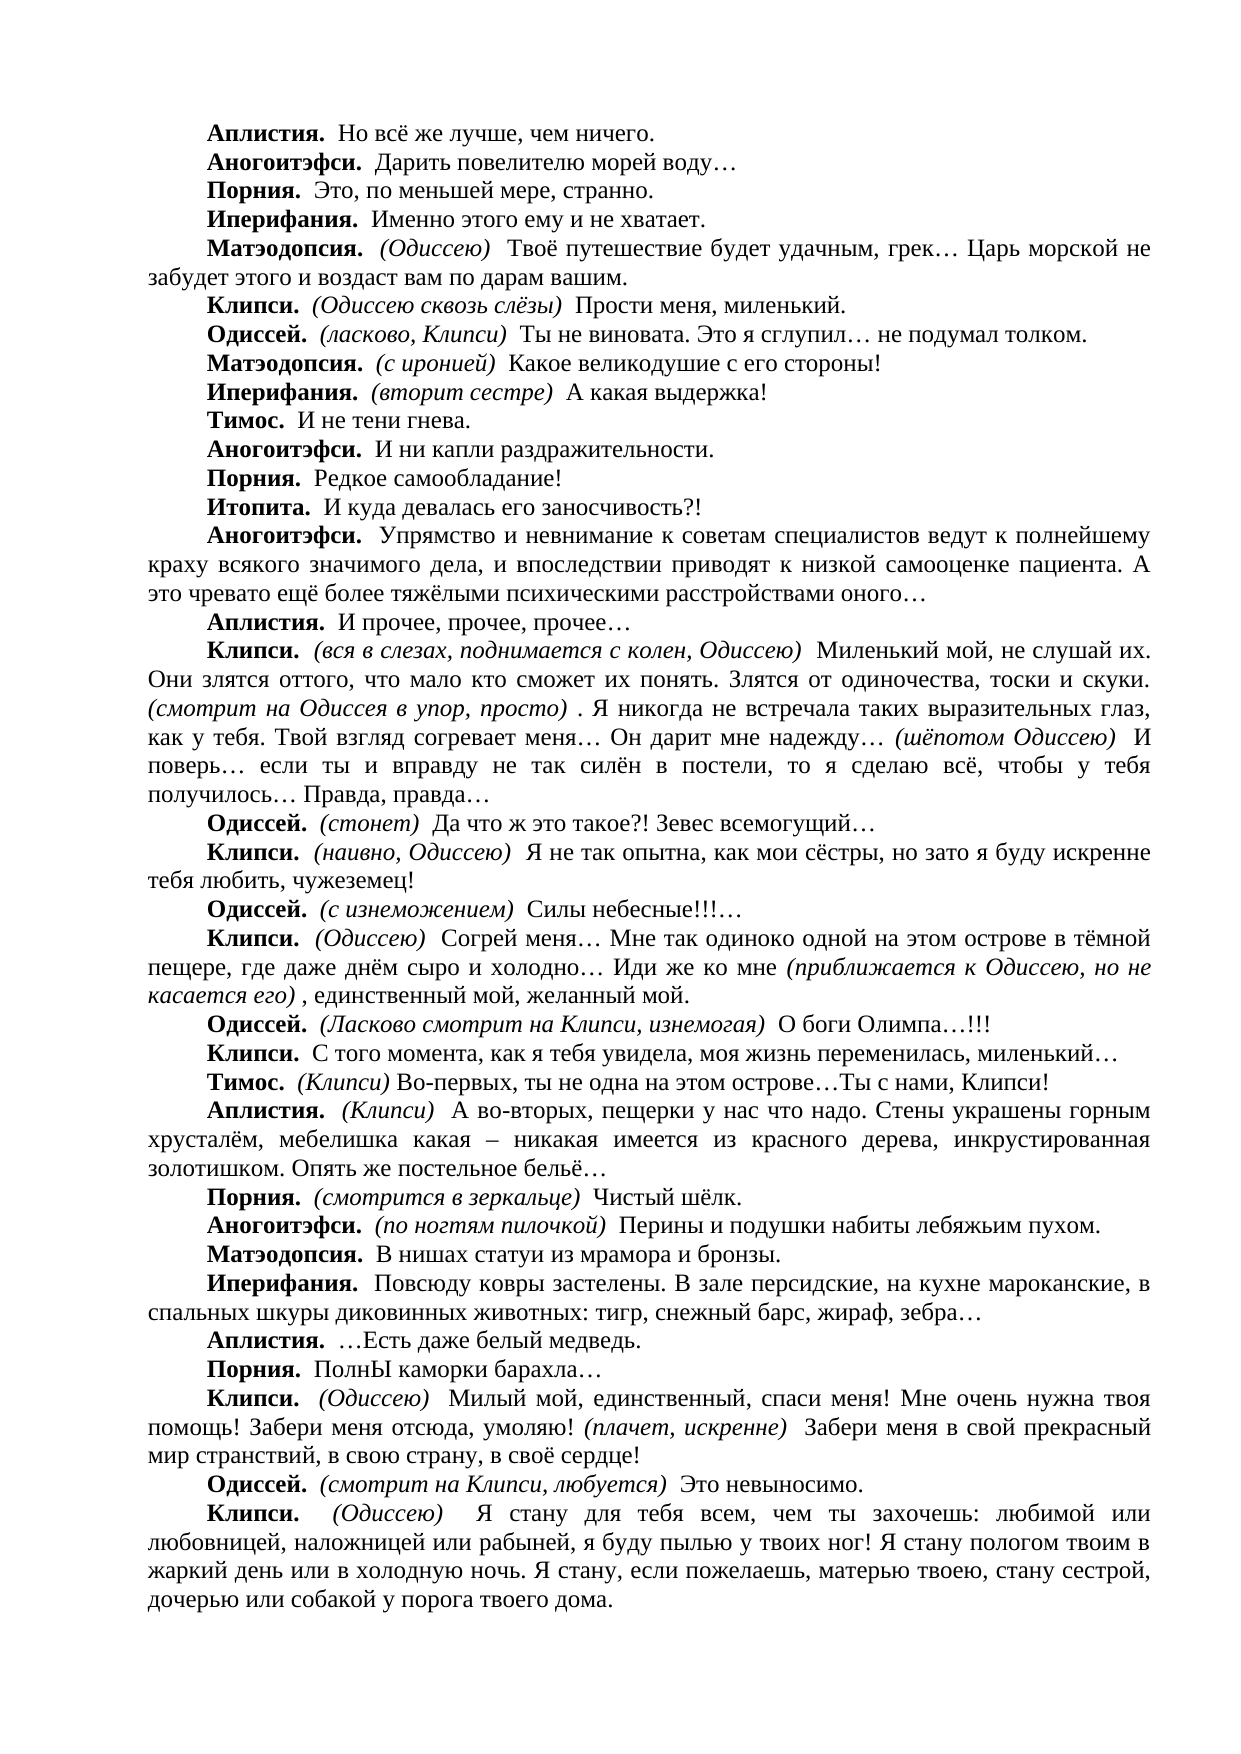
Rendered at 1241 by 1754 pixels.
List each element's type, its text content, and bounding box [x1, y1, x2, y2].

text Одиссей. (с изнеможением) Силы небесные!!!… [148, 894, 1152, 923]
text Клипси. С того момента, как я тебя увидела, моя жизнь переменилась, миленький… [148, 1038, 1152, 1067]
text Аплистия. …Есть даже белый медведь. [148, 1326, 1152, 1354]
text Клипси. (наивно, Одиссею) Я не так опытна, как мои сёстры, но зато я буду искренне тебя любить, чужеземец! [148, 837, 1152, 894]
text Иперифания. Именно этого ему и не хватает. [148, 204, 1152, 233]
text Клипси. (Одиссею) Милый мой, единственный, спаси меня! Мне очень нужна твоя помощь! Забери меня отсюда, умоляю! (плачет, искренне) Забери меня в свой прекрасный мир странствий, в свою страну, в своё сердце! [148, 1383, 1152, 1469]
text Аплистия. И прочее, прочее, прочее… [148, 607, 1152, 636]
text Одиссей. (смотрит на Клипси, любуется) Это невыносимо. [148, 1469, 1152, 1498]
text Матэодопсия. (Одиссею) Твоё путешествие будет удачным, грек… Царь морской не забудет этого и воздаст вам по дарам вашим. [148, 233, 1152, 291]
text Клипси. (вся в слезах, поднимается с колен, Одиссею) Миленький мой, не слушай их. Они злятся оттого, что мало кто сможет их понять. Злятся от одиночества, тоски и скуки. (смотрит на Одиссея в упор, просто) . Я никогда не встречала таких выразительных глаз, как у тебя. Твой взгляд согревает меня… Он дарит мне надежду… (шёпотом Одиссею) И поверь… если ты и вправду не так силён в постели, то я сделаю всё, чтобы у тебя получилось… Правда, правда… [148, 636, 1152, 808]
text Матэодопсия. (с иронией) Какое великодушие с его стороны! [148, 348, 1152, 377]
text Аногоитэфси. Дарить повелителю морей воду… [148, 147, 1152, 176]
text Одиссей. (стонет) Да что ж это такое?! Зевес всемогущий… [148, 808, 1152, 837]
text Порния. (смотрится в зеркальце) Чистый шёлк. [148, 1182, 1152, 1211]
text Порния. Редкое самообладание! [148, 463, 1152, 492]
text Тимос. И не тени гнева. [148, 406, 1152, 434]
text Аплистия. Но всё же лучше, чем ничего. [148, 118, 1152, 147]
text Итопита. И куда девалась его заносчивость?! [148, 492, 1152, 521]
text Аплистия. (Клипси) А во-вторых, пещерки у нас что надо. Стены украшены горным хрусталём, мебелишка какая – никакая имеется из красного дерева, инкрустированная золотишком. Опять же постельное бельё… [148, 1096, 1152, 1182]
text Клипси. (Одиссею) Я стану для тебя всем, чем ты захочешь: любимой или любовницей, наложницей или рабыней, я буду пылью у твоих ног! Я стану пологом твоим в жаркий день или в холодную ночь. Я стану, если пожелаешь, матерью твоею, стану сестрой, дочерью или собакой у порога твоего дома. [148, 1498, 1152, 1613]
text Тимос. (Клипси) Во-первых, ты не одна на этом острове…Ты с нами, Клипси! [148, 1067, 1152, 1096]
text Порния. Это, по меньшей мере, странно. [148, 176, 1152, 204]
text Иперифания. (вторит сестре) А какая выдержка! [148, 377, 1152, 406]
text Клипси. (Одиссею сквозь слёзы) Прости меня, миленький. [148, 291, 1152, 319]
text Аногоитэфси. Упрямство и невнимание к советам специалистов ведут к полнейшему краху всякого значимого дела, и впоследствии приводят к низкой самооценке пациента. А это чревато ещё более тяжёлыми психическими расстройствами оного… [148, 521, 1152, 607]
text Порния. ПолнЫ каморки барахла… [148, 1354, 1152, 1383]
text Аногоитэфси. (по ногтям пилочкой) Перины и подушки набиты лебяжьим пухом. [148, 1211, 1152, 1239]
text Аногоитэфси. И ни капли раздражительности. [148, 434, 1152, 463]
text Матэодопсия. В нишах статуи из мрамора и бронзы. [148, 1239, 1152, 1268]
text Одиссей. (Ласково смотрит на Клипси, изнемогая) О боги Олимпа…!!! [148, 1009, 1152, 1038]
text Клипси. (Одиссею) Согрей меня… Мне так одиноко одной на этом острове в тёмной пещере, где даже днём сыро и холодно… Иди же ко мне (приближается к Одиссею, но не касается его) , единственный мой, желанный мой. [148, 923, 1152, 1009]
text Одиссей. (ласково, Клипси) Ты не виновата. Это я сглупил… не подумал толком. [148, 319, 1152, 348]
text Иперифания. Повсюду ковры застелены. В зале персидские, на кухне мароканские, в спальных шкуры диковинных животных: тигр, снежный барс, жираф, зебра… [148, 1268, 1152, 1326]
